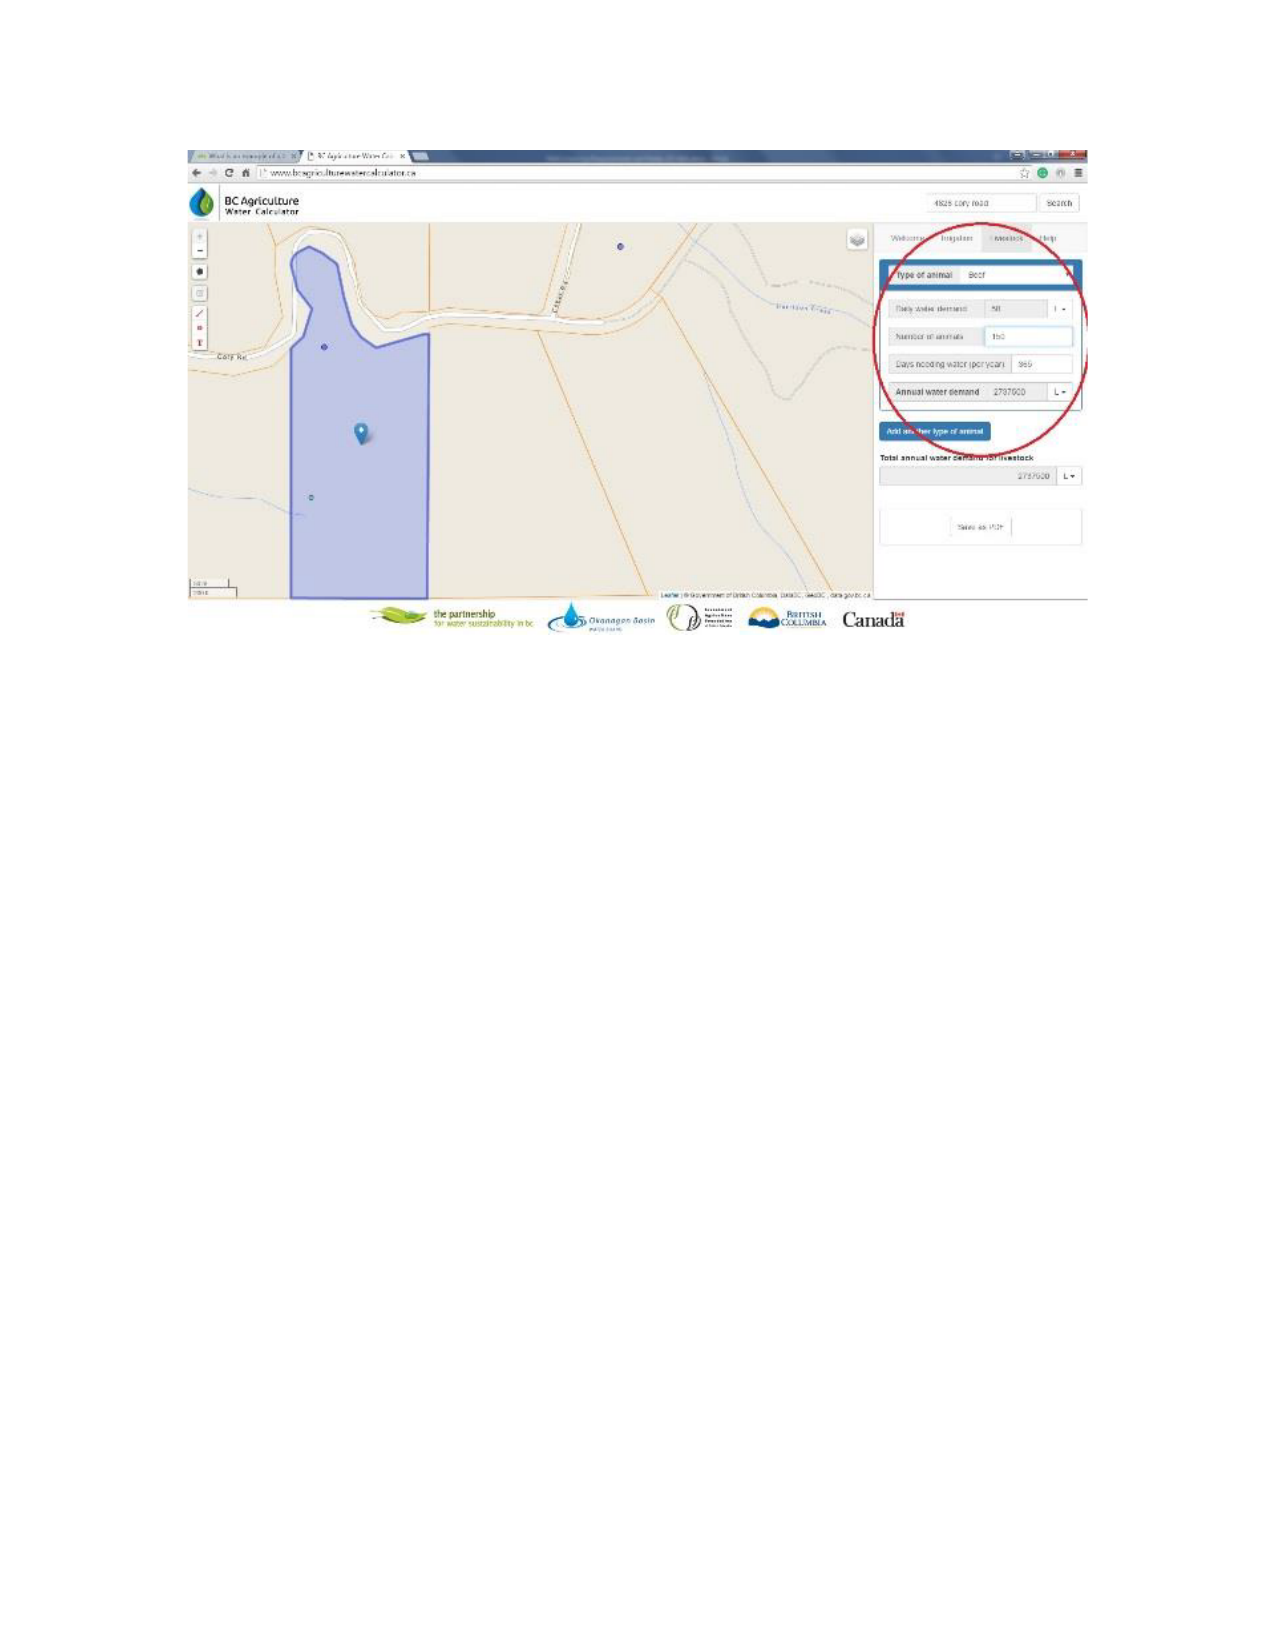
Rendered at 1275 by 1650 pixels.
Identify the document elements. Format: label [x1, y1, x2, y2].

picture [187, 150, 1088, 635]
